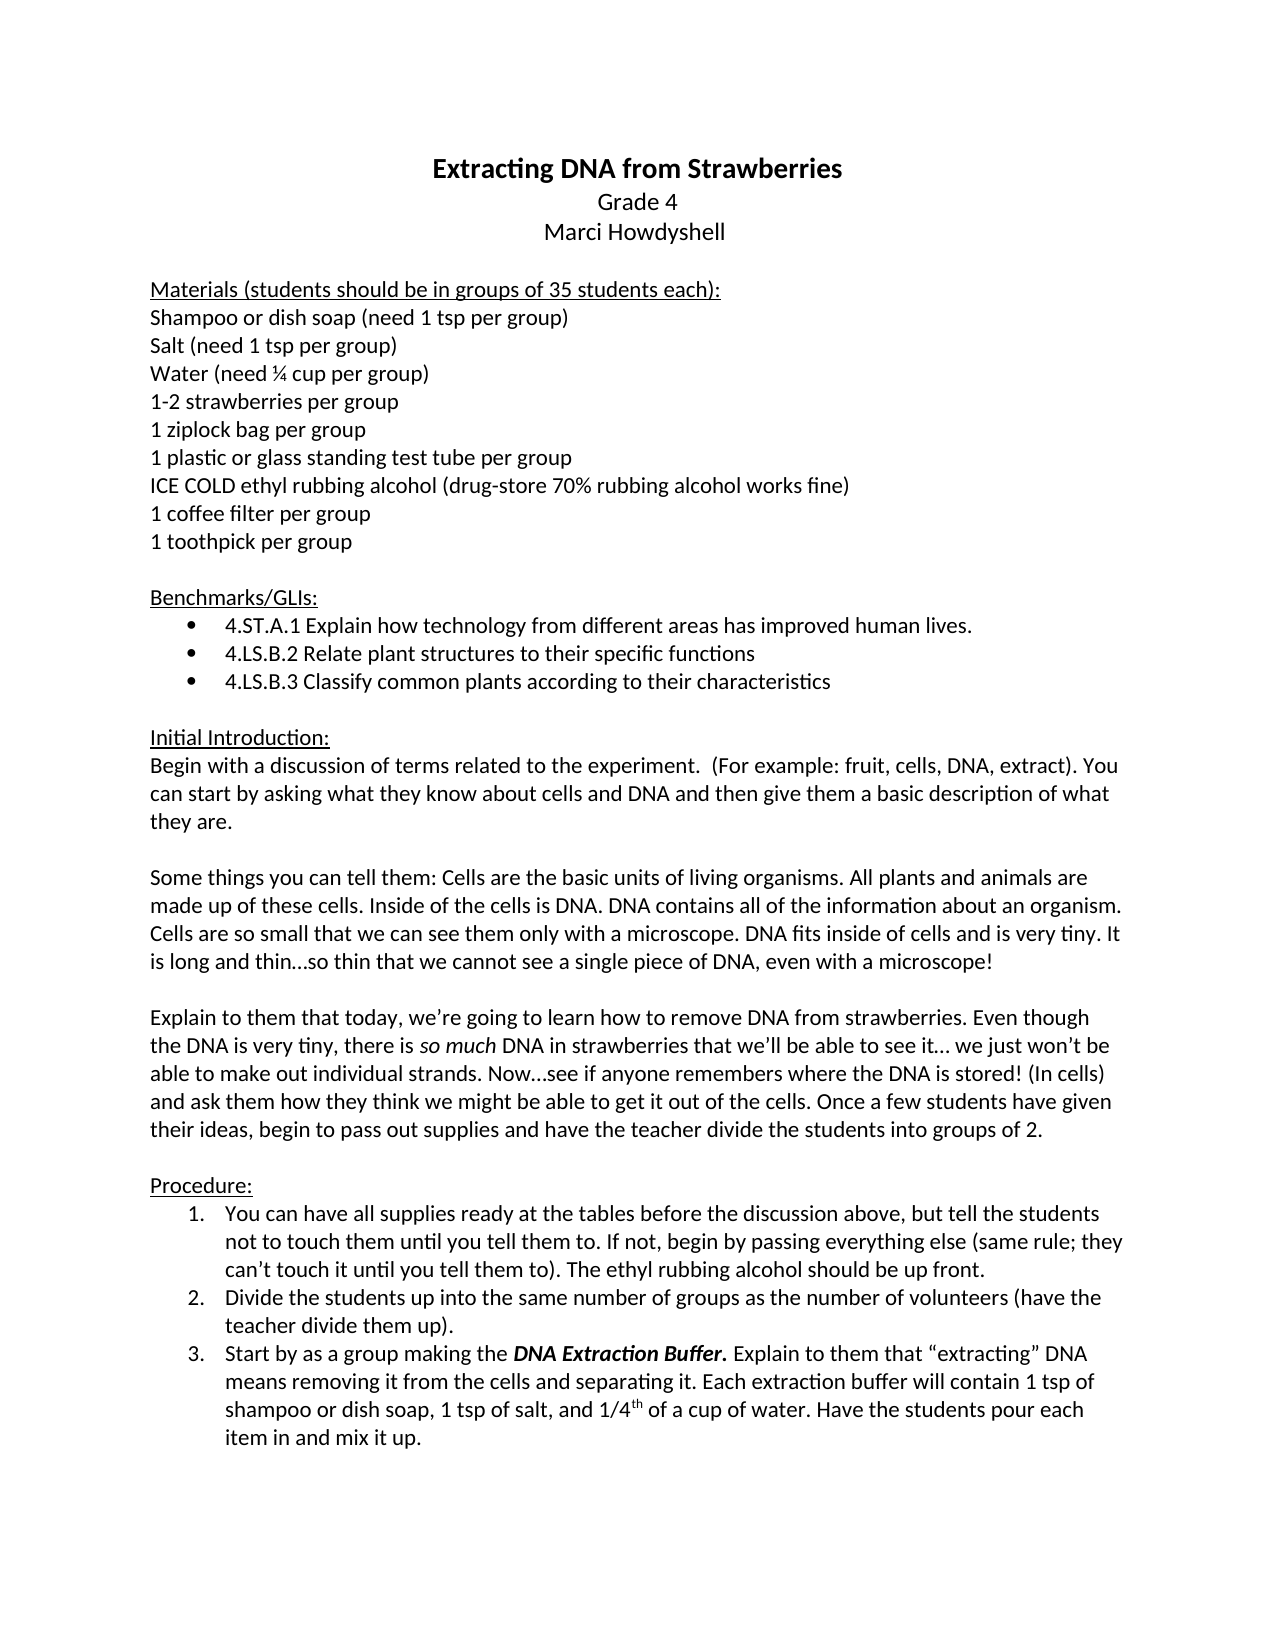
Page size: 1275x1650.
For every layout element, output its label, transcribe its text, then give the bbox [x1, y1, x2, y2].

text 1 coffee filter per group [150, 499, 1125, 527]
text Materials (students should be in groups of 3­5 students each): [150, 275, 1125, 303]
text Water (need ¼ cup per group) [150, 359, 1125, 387]
text Procedure: [150, 1171, 1125, 1199]
text Initial Introduction: [150, 723, 1125, 751]
text 1-2 strawberries per group [150, 387, 1125, 415]
list You can have all supplies ready at the tables before the discussion above, but tell the students not to touch them until you tell them to. If not, begin by passing everything else (same rule; they can’t touch it until you tell them to). The ethyl rubbing alcohol should be up front. [187, 1199, 1125, 1283]
text Begin with a discussion of terms related to the experiment. (For example: fruit, cells, DNA, extract). You can start by asking what they know about cells and DNA and then give them a basic description of what they are. [150, 751, 1125, 835]
text Benchmarks/GLIs: [150, 583, 1125, 611]
text Salt (need 1 tsp per group) [150, 331, 1125, 359]
list 4.LS.B.3 Classify common plants according to their characteristics [187, 667, 1125, 695]
text 1 plastic or glass standing test tube per group [150, 443, 1125, 471]
text Explain to them that today, we’re going to learn how to remove DNA from strawberries. Even though the DNA is very tiny, there is so much DNA in strawberries that we’ll be able to see it… we just won’t be able to make out individual strands. Now…see if anyone remembers where the DNA is stored! (In cells) and ask them how they think we might be able to get it out of the cells. Once a few students have given their ideas, begin to pass out supplies and have the teacher divide the students into groups of 2. [150, 1003, 1125, 1143]
list Start by as a group making the DNA Extraction Buffer. Explain to them that “extracting” DNA means removing it from the cells and separating it. Each extraction buffer will contain 1 tsp of shampoo or dish soap, 1 tsp of salt, and 1/4th of a cup of water. Have the students pour each item in and mix it up. [187, 1339, 1125, 1452]
list 4.ST.A.1 Explain how technology from different areas has improved human lives. [187, 611, 1125, 639]
list 4.LS.B.2 Relate plant structures to their specific functions [187, 639, 1125, 667]
text Grade 4 [150, 186, 1125, 216]
text Marci Howdyshell [150, 216, 1125, 247]
text Extracting DNA from Strawberries [150, 150, 1125, 186]
text Shampoo or dish soap (need 1 tsp per group) [150, 303, 1125, 331]
text 1 toothpick per group [150, 527, 1125, 555]
text Some things you can tell them: Cells are the basic units of living organisms. All plants and animals are made up of these cells. Inside of the cells is DNA. DNA contains all of the information about an organism. Cells are so small that we can see them only with a microscope. DNA fits inside of cells and is very tiny. It is long and thin…so thin that we cannot see a single piece of DNA, even with a microscope! [150, 863, 1125, 975]
list Divide the students up into the same number of groups as the number of volunteers (have the teacher divide them up). [187, 1283, 1125, 1339]
text ICE COLD ethyl rubbing alcohol (drug-store 70% rubbing alcohol works fine) [150, 471, 1125, 499]
text 1 ziplock bag per group [150, 415, 1125, 443]
